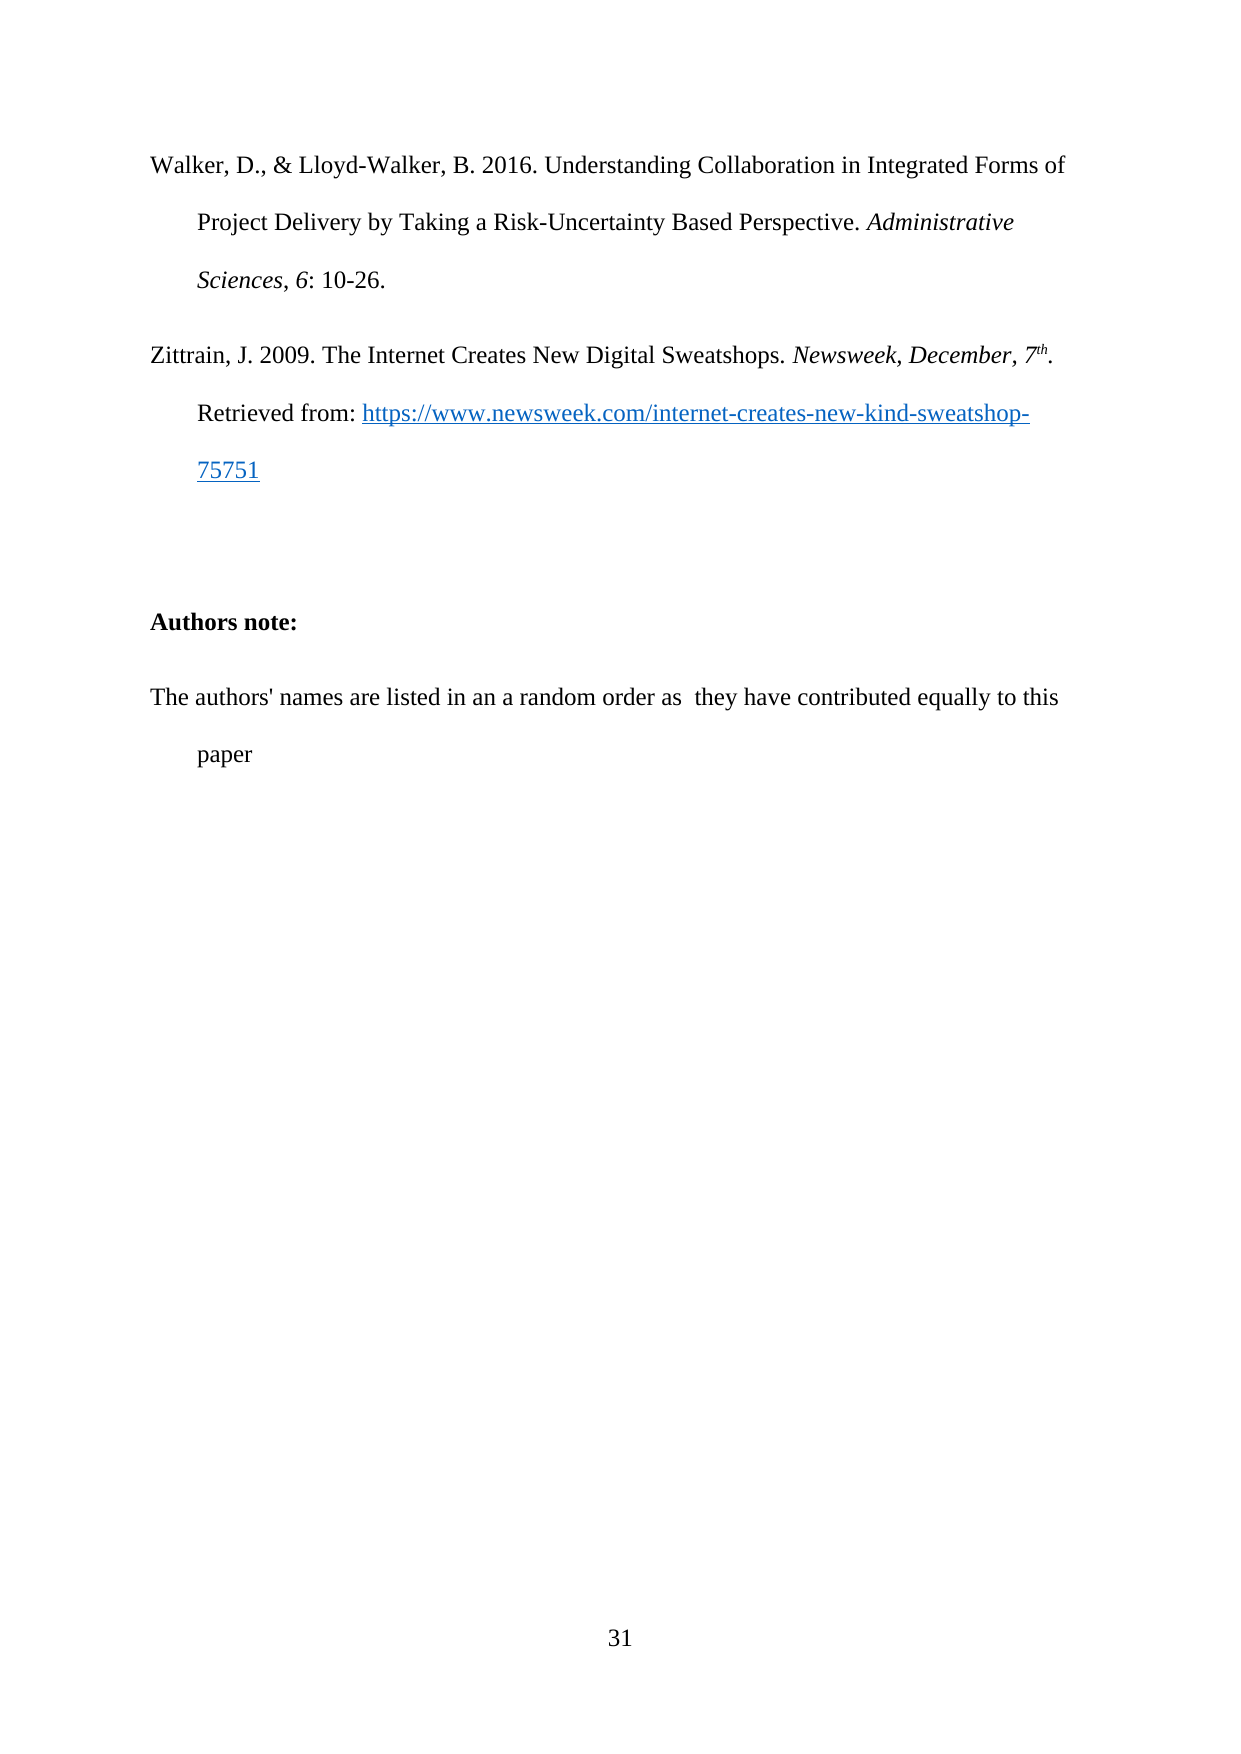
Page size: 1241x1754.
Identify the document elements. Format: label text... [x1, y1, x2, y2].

text Zittrain, J. 2009. The Internet Creates New Digital Sweatshops. Newsweek, December, 7th. Retrieved from: https://www.newsweek.com/internet-creates-new-kind-sweatshop-75751 [150, 341, 1090, 484]
text The authors' names are listed in an a random order as they have contributed equally to this paper [150, 682, 1090, 768]
text Authors note: [150, 607, 1090, 635]
text Walker, D., & Lloyd-Walker, B. 2016. Understanding Collaboration in Integrated Forms of Project Delivery by Taking a Risk-Uncertainty Based Perspective. Administrative Sciences, 6: 10-26. [150, 150, 1090, 294]
